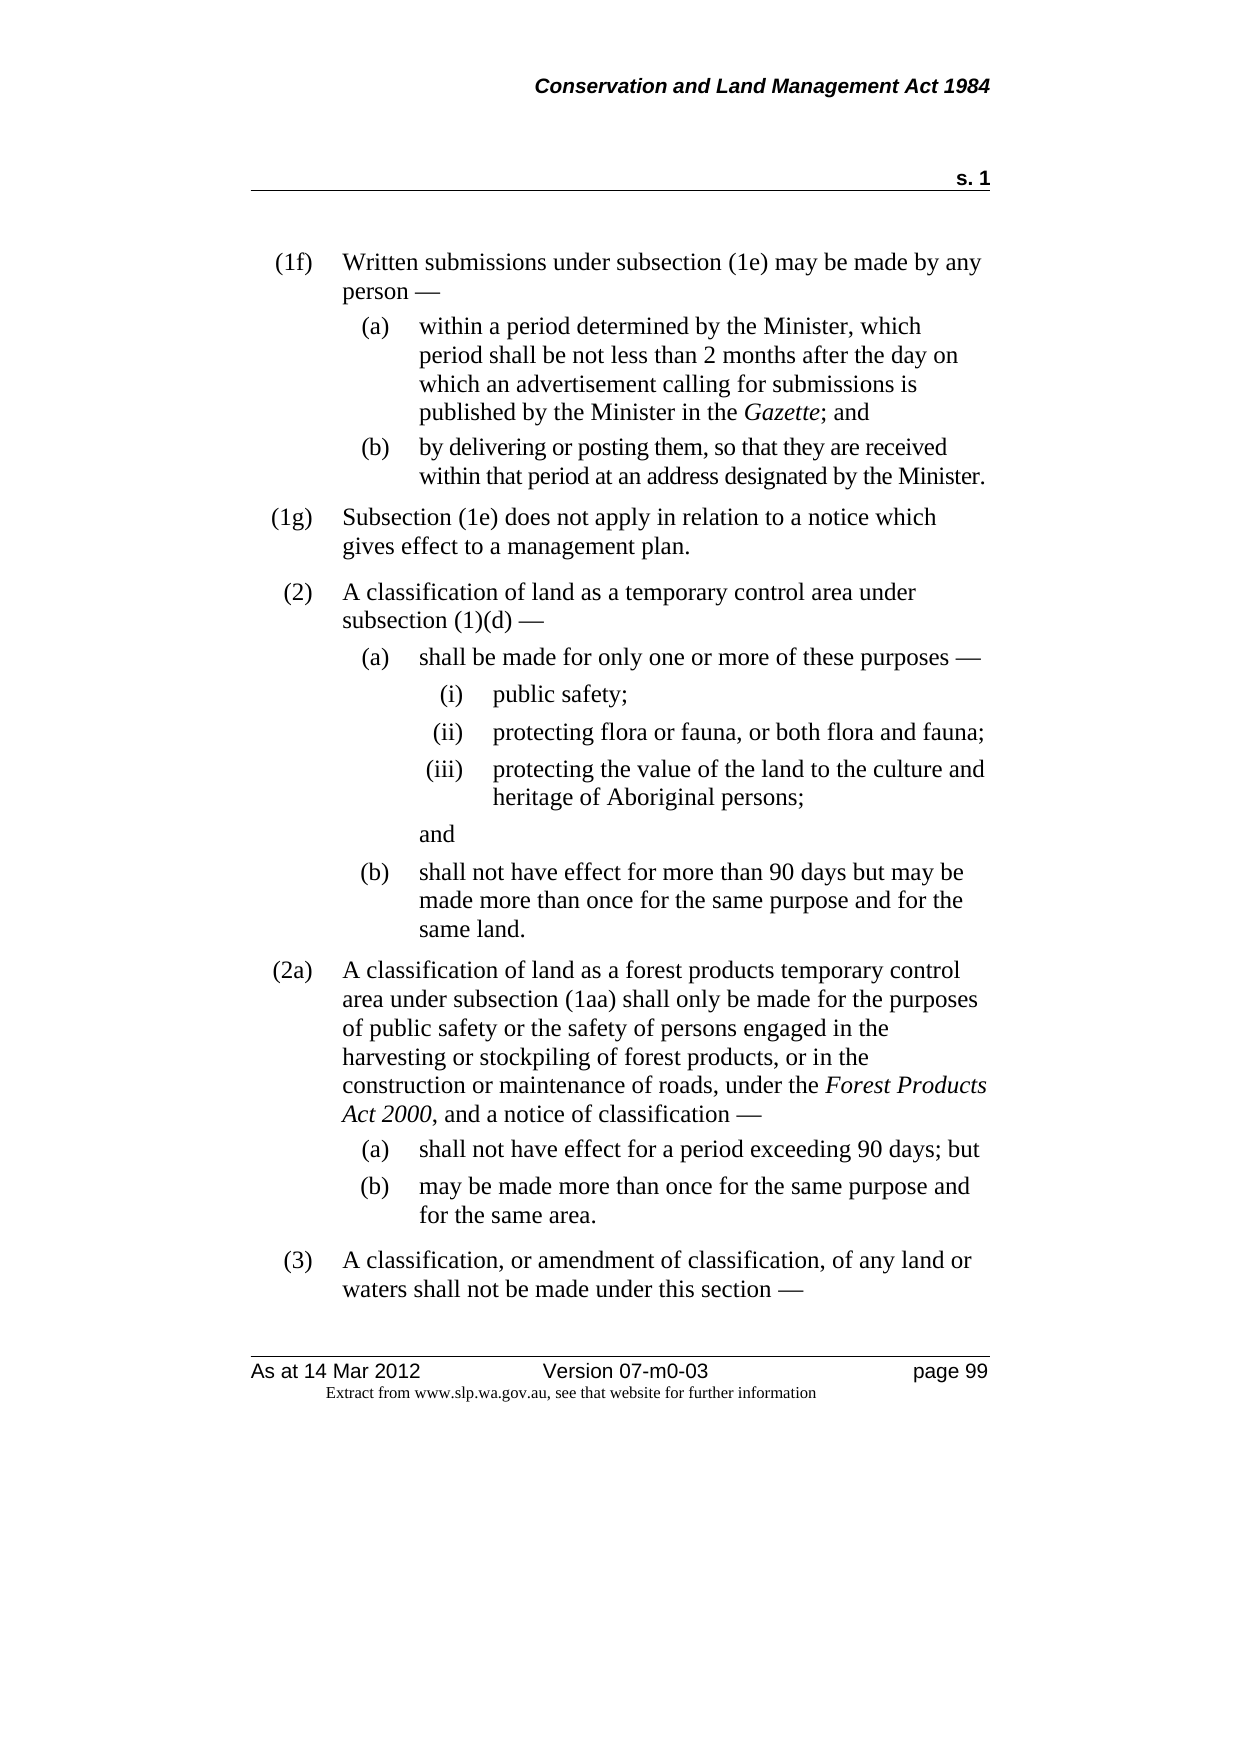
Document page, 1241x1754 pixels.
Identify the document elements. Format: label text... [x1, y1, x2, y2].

text (b) may be made more than once for the same purpose and for the same area. [251, 1171, 990, 1229]
text (2a) A classification of land as a forest products temporary control area under subsection (1aa) shall only be made for the purposes of public safety or the safety of persons engaged in the harvesting or stockpiling of forest products, or in the construction or maintenance of roads, under the Forest Products Act 2000, and a notice of classification — [251, 955, 990, 1128]
text (ii) protecting flora or fauna, or both flora and fauna; [251, 717, 990, 745]
text (a) within a period determined by the Minister, which period shall be not less than 2 months after the day on which an advertisement calling for submissions is published by the Minister in the Gazette; and [251, 311, 990, 426]
text (i) public safety; [251, 679, 990, 708]
text (2) A classification of land as a temporary control area under subsection (1)(d) — [251, 577, 990, 634]
text (b) shall not have effect for more than 90 days but may be made more than once for the same purpose and for the same land. [251, 857, 990, 943]
text and [251, 819, 990, 848]
text (1g) Subsection (1e) does not apply in relation to a notice which gives effect to a management plan. [251, 502, 990, 560]
text (a) shall be made for only one or more of these purposes — [251, 642, 990, 671]
text (b) by delivering or posting them, so that they are received within that period at an address designated by the Minister. [251, 432, 990, 490]
text (iii) protecting the value of the land to the culture and heritage of Aboriginal persons; [251, 754, 990, 811]
text (1f) Written submissions under subsection (1e) may be made by any person — [251, 247, 990, 305]
text (3) A classification, or amendment of classification, of any land or waters shall not be made under this section — [251, 1245, 990, 1303]
text (a) shall not have effect for a period exceeding 90 days; but [251, 1134, 990, 1163]
